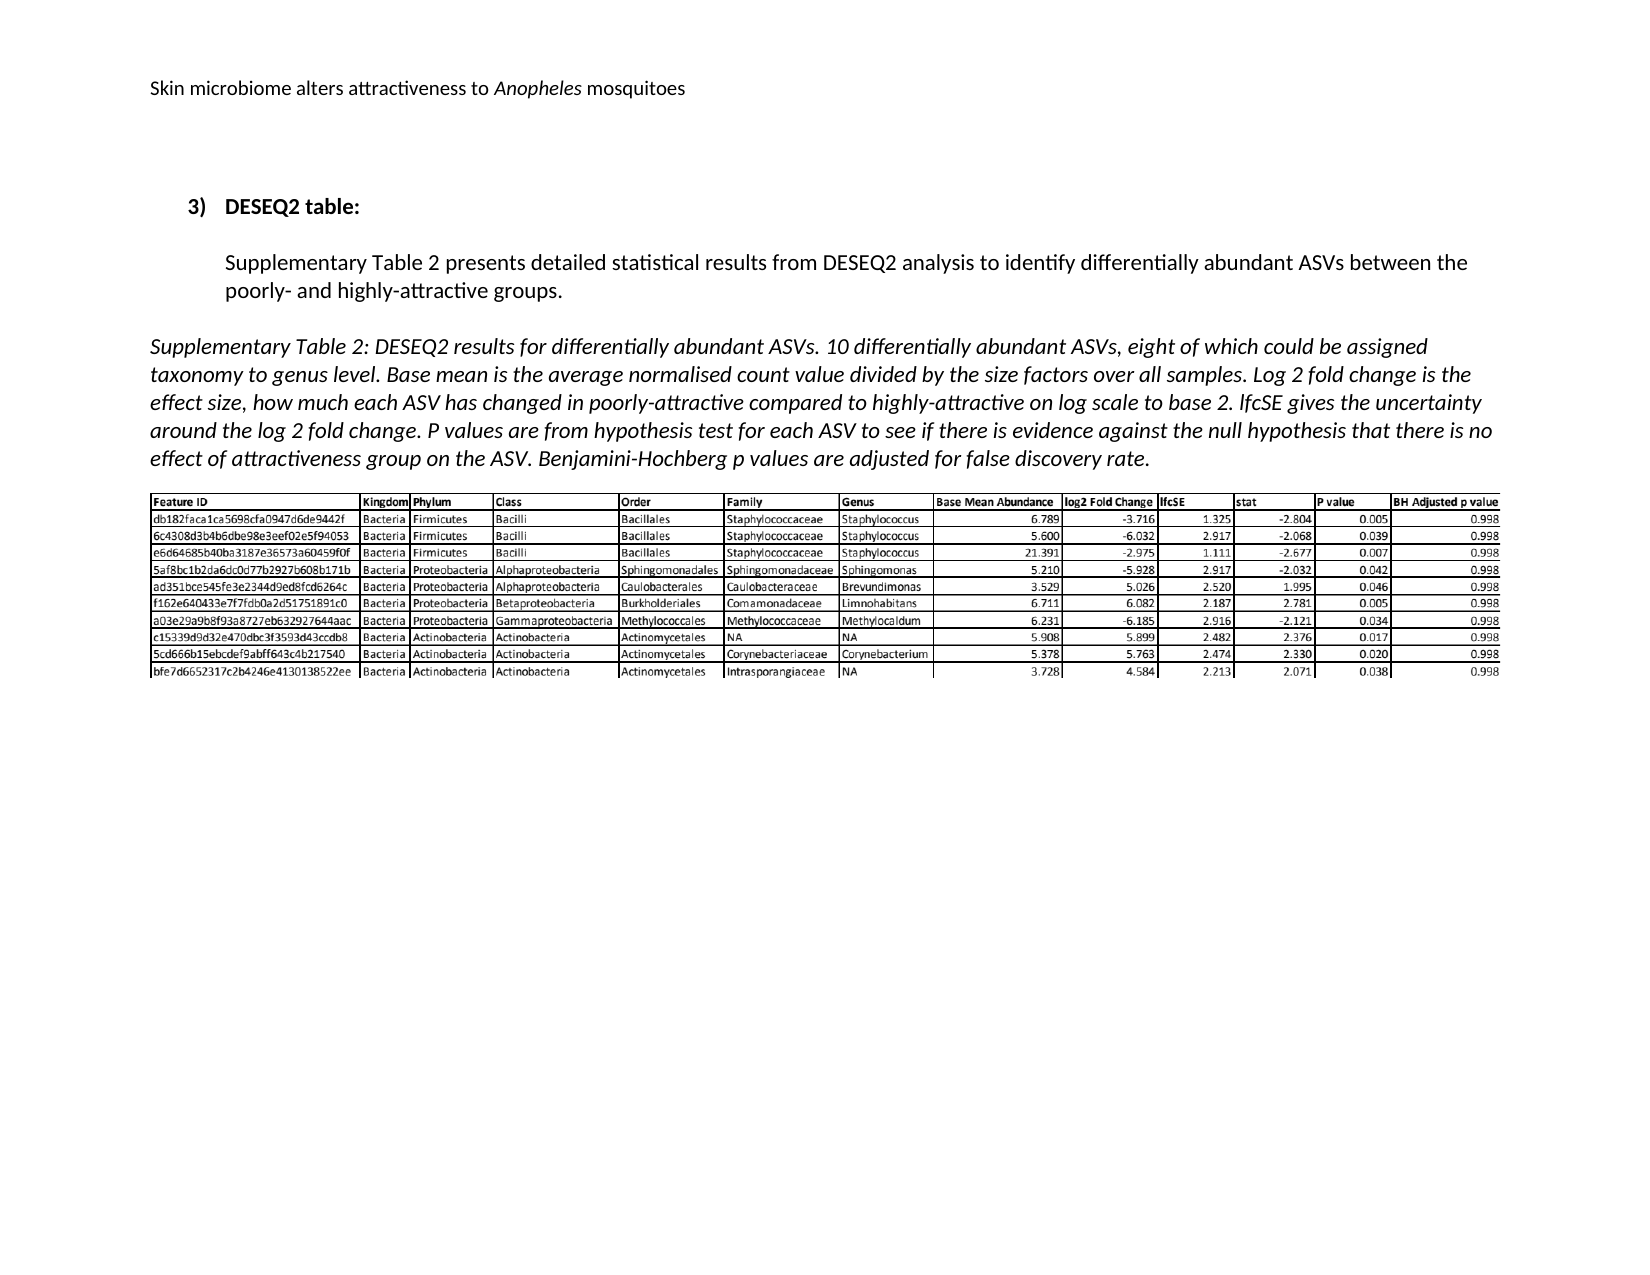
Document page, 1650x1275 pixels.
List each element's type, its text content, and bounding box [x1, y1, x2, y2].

text Supplementary Table 2: DESEQ2 results for differentially abundant ASVs. 10 differentially abundant ASVs, eight of which could be assigned taxonomy to genus level. Base mean is the average normalised count value divided by the size factors over all samples. Log 2 fold change is the effect size, how much each ASV has changed in poorly-attractive compared to highly-attractive on log scale to base 2. lfcSE gives the uncertainty around the log 2 fold change. P values are from hypothesis test for each ASV to see if there is evidence against the null hypothesis that there is no effect of attractiveness group on the ASV. Benjamini-Hochberg p values are adjusted for false discovery rate. [150, 332, 1500, 472]
list Supplementary Table 2 presents detailed statistical results from DESEQ2 analysis to identify differentially abundant ASVs between the poorly- and highly-attractive groups. [225, 248, 1500, 304]
list DESEQ2 table: [187, 192, 1500, 220]
